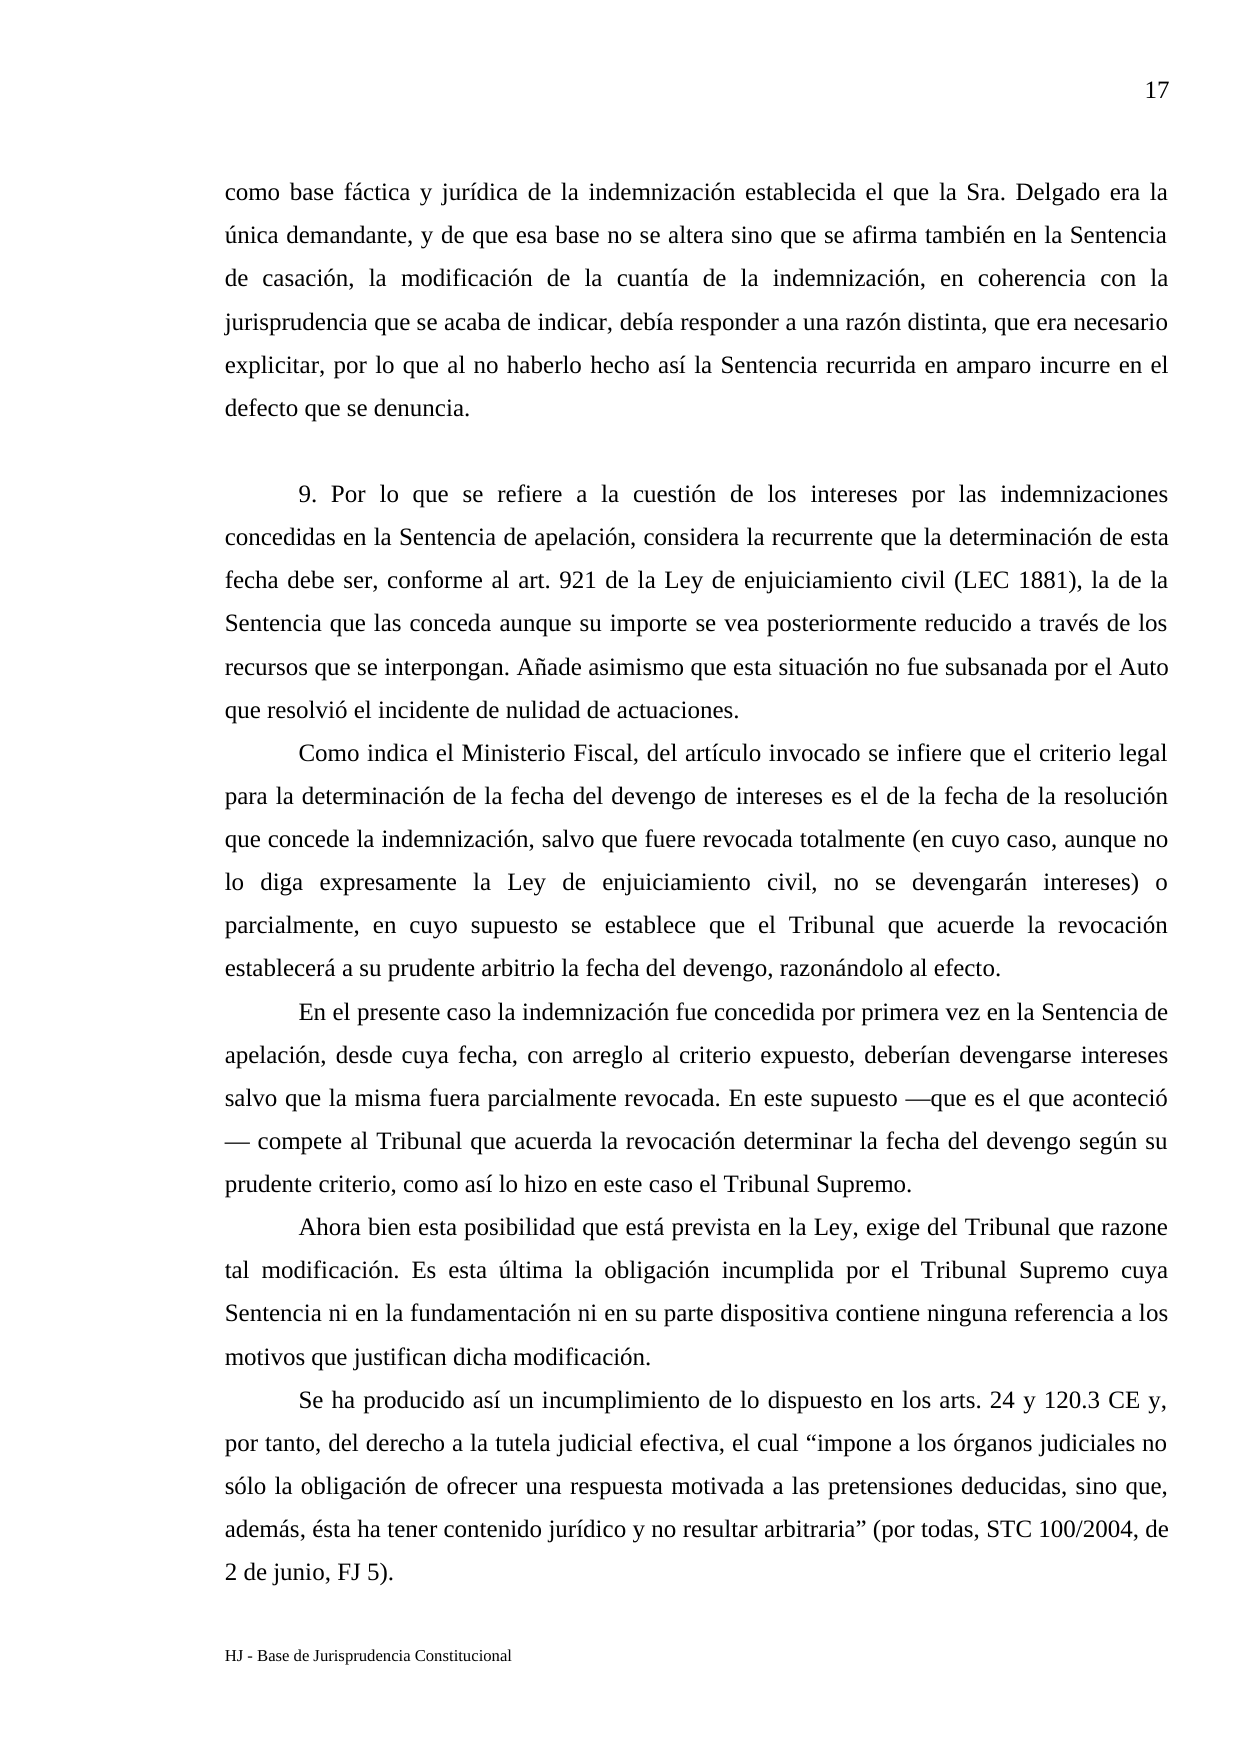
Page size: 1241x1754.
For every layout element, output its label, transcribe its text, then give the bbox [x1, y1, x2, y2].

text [224, 177, 1169, 422]
text Se ha producido así un incumplimiento de lo dispuesto en los arts. 24 y 120.3 CE y, por tanto, del derecho a la tutela judicial efectiva, el cual “impone a los órganos judiciales no sólo la obligación de ofrecer una respuesta motivada a las pretensiones deducidas, sino que, además, ésta ha tener contenido jurídico y no resultar arbitraria” (por todas, STC 100/2004, de 2 de junio, FJ 5). [224, 1385, 1169, 1586]
text En el presente caso la indemnización fue concedida por primera vez en la Sentencia de apelación, desde cuya fecha, con arreglo al criterio expuesto, deberían devengarse intereses salvo que la misma fuera parcialmente revocada. En este supuesto —que es el que aconteció— compete al Tribunal que acuerda la revocación determinar la fecha del devengo según su prudente criterio, como así lo hizo en este caso el Tribunal Supremo. [224, 997, 1169, 1198]
text Ahora bien esta posibilidad que está prevista en la Ley, exige del Tribunal que razone tal modificación. Es esta última la obligación incumplida por el Tribunal Supremo cuya Sentencia ni en la fundamentación ni en su parte dispositiva contiene ninguna referencia a los motivos que justifican dicha modificación. [224, 1212, 1169, 1370]
text 9. Por lo que se refiere a la cuestión de los intereses por las indemnizaciones concedidas en la Sentencia de apelación, considera la recurrente que la determinación de esta fecha debe ser, conforme al art. 921 de la Ley de enjuiciamiento civil (LEC 1881), la de la Sentencia que las conceda aunque su importe se vea posteriormente reducido a través de los recursos que se interpongan. Añade asimismo que esta situación no fue subsanada por el Auto que resolvió el incidente de nulidad de actuaciones. [224, 479, 1169, 723]
text Como indica el Ministerio Fiscal, del artículo invocado se infiere que el criterio legal para la determinación de la fecha del devengo de intereses es el de la fecha de la resolución que concede la indemnización, salvo que fuere revocada totalmente (en cuyo caso, aunque no lo diga expresamente la Ley de enjuiciamiento civil, no se devengarán intereses) o parcialmente, en cuyo supuesto se establece que el Tribunal que acuerde la revocación establecerá a su prudente arbitrio la fecha del devengo, razonándolo al efecto. [224, 738, 1169, 982]
